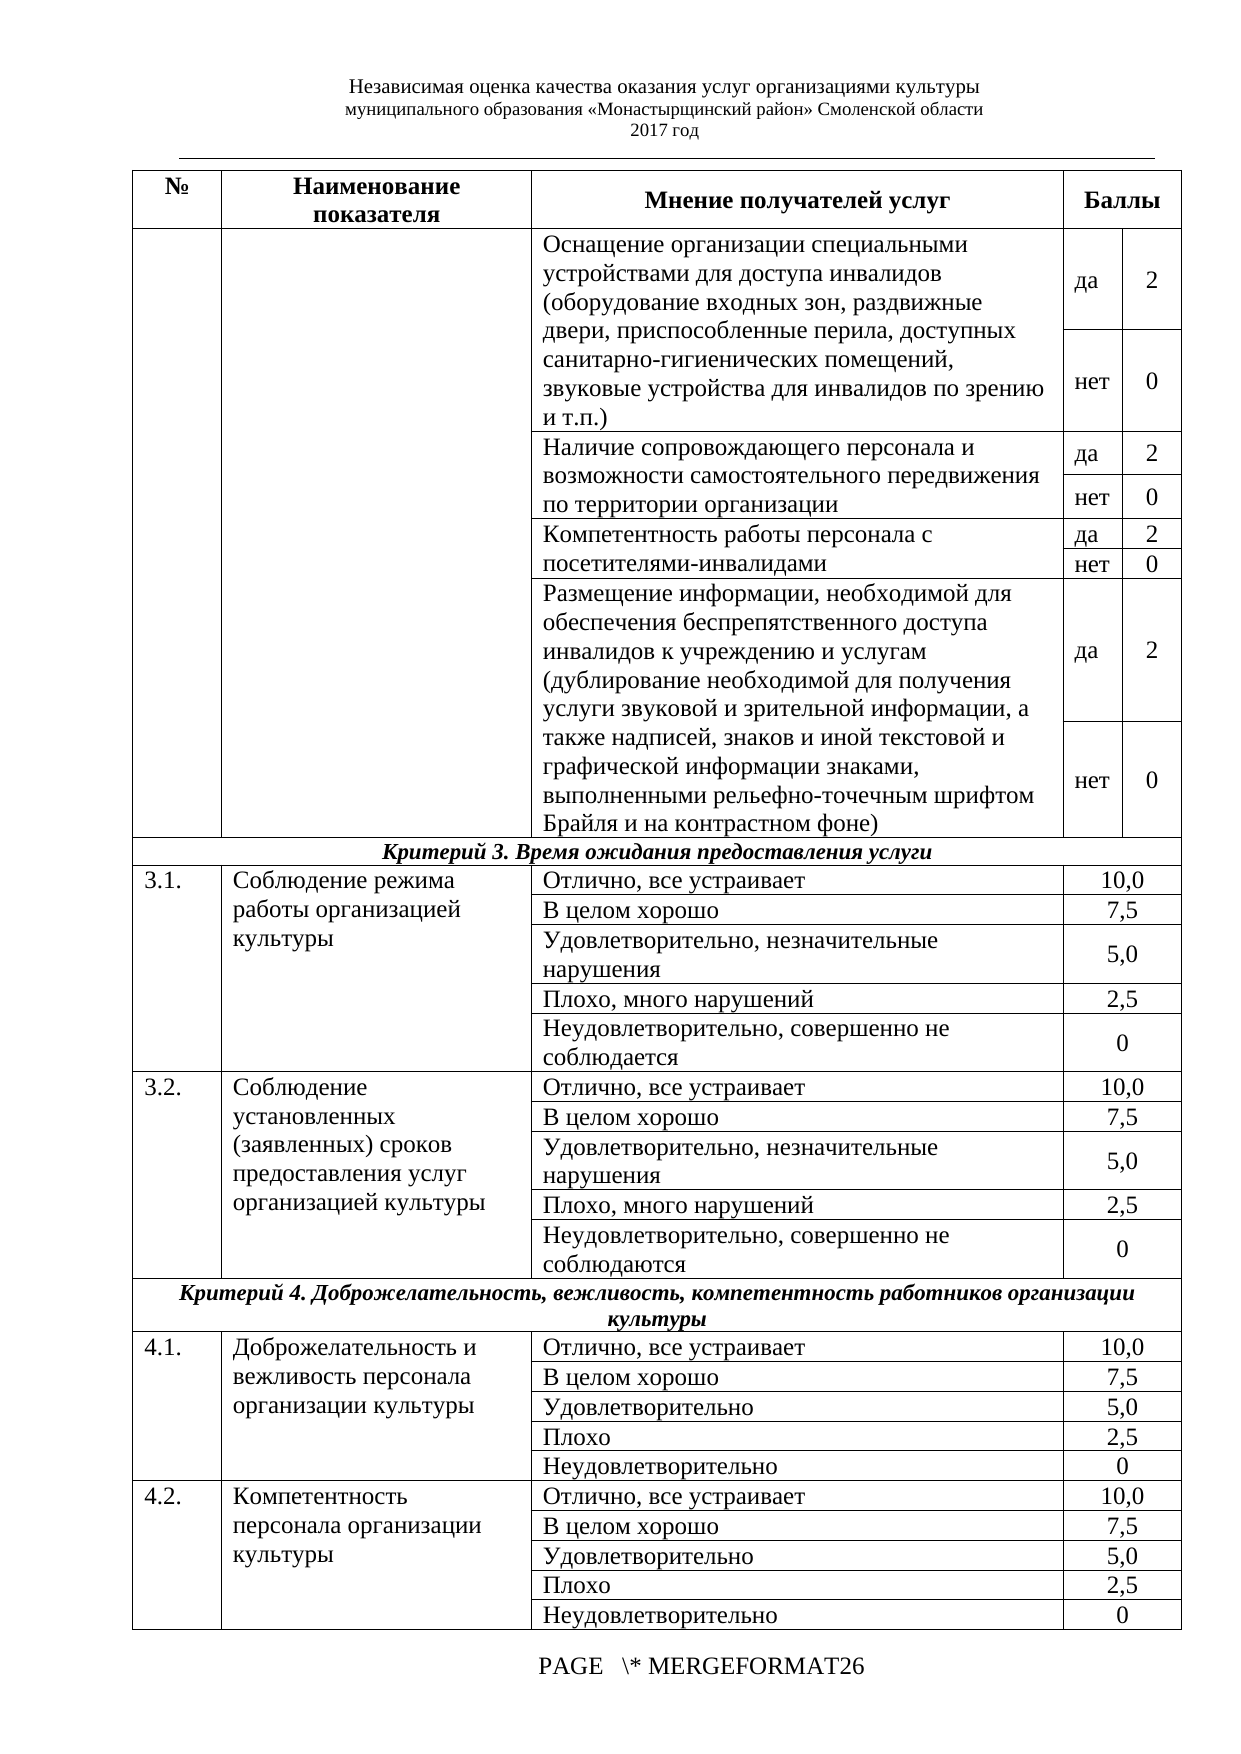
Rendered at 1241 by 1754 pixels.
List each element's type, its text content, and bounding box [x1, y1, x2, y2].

table_cell 5,0 [1064, 925, 1181, 983]
table_cell В целом хорошо [532, 1102, 1063, 1131]
table_cell 2 [1123, 579, 1181, 721]
table_cell 0 [1064, 1014, 1181, 1071]
table_cell 2,5 [1064, 1571, 1181, 1599]
table_cell нет [1064, 549, 1122, 577]
table_cell 2 [1123, 229, 1181, 329]
table_cell да [1064, 519, 1122, 548]
table_cell 4.2. [133, 1481, 221, 1629]
table_cell В целом хорошо [532, 895, 1063, 924]
table_cell 10,0 [1064, 1481, 1181, 1510]
table_cell Плохо, много нарушений [532, 984, 1063, 1012]
table_cell Соблюдение режима работы организацией культуры [222, 866, 531, 1071]
table_cell 0 [1123, 475, 1181, 518]
table_cell Плохо, много нарушений [532, 1190, 1063, 1219]
table_cell Удовлетворительно, незначительные нарушения [532, 925, 1063, 983]
table_cell Отлично, все устраивает [532, 1332, 1063, 1361]
table_cell Соблюдение установленных (заявленных) сроков предоставления услуг организацией культуры [222, 1072, 531, 1277]
table_cell Наличие сопровождающего персонала и возможности самостоятельного передвижения по территории организации [532, 432, 1063, 518]
table_cell 10,0 [1064, 866, 1181, 894]
table_header Баллы [1064, 171, 1181, 228]
table_cell 10,0 [1064, 1072, 1181, 1101]
table_cell 4.1. [133, 1332, 221, 1480]
table_header Наименование показателя [222, 171, 531, 228]
table_cell 10,0 [1064, 1332, 1181, 1361]
table_cell 2 [1123, 519, 1181, 548]
table_cell Критерий 4. Доброжелательность, вежливость, компетентность работников организации культуры [133, 1279, 1181, 1331]
table_header Мнение получателей услуг [532, 171, 1063, 228]
table_cell да [1064, 579, 1122, 721]
table_cell да [1064, 229, 1122, 329]
table_cell Размещение информации, необходимой для обеспечения беспрепятственного доступа инвалидов к учреждению и услугам (дублирование необходимой для получения услуги звуковой и зрительной информации, а также надписей, знаков и иной текстовой и графической информации знаками, выполненными рельефно-точечным шрифтом Брайля и на контрастном фоне) [532, 579, 1063, 837]
table_cell 2,5 [1064, 1190, 1181, 1219]
table_cell 0 [1123, 330, 1181, 431]
table_cell нет [1064, 330, 1122, 431]
table_cell Оснащение организации специальными устройствами для доступа инвалидов (оборудование входных зон, раздвижные двери, приспособленные перила, доступных санитарно-гигиенических помещений, звуковые устройства для инвалидов по зрению и т.п.) [532, 229, 1063, 431]
table_cell Удовлетворительно [532, 1392, 1063, 1421]
table_cell Критерий 3. Время ожидания предоставления услуги [133, 838, 1181, 864]
table_cell 0 [1064, 1451, 1181, 1480]
table_cell В целом хорошо [532, 1362, 1063, 1391]
table_cell 0 [1064, 1600, 1181, 1629]
table_cell 7,5 [1064, 1362, 1181, 1391]
table_cell Отлично, все устраивает [532, 1481, 1063, 1510]
table_cell Компетентность персонала организации культуры [222, 1481, 531, 1629]
table_cell Неудовлетворительно [532, 1600, 1063, 1629]
table_cell 2 [1123, 432, 1181, 473]
table_cell В целом хорошо [532, 1511, 1063, 1540]
table_cell Доброжелательность и вежливость персонала организации культуры [222, 1332, 531, 1480]
table_cell 2,5 [1064, 984, 1181, 1012]
table_cell 3.1. [133, 866, 221, 1071]
table_cell 0 [1064, 1220, 1181, 1277]
table_cell 5,0 [1064, 1132, 1181, 1189]
table_cell Неудовлетворительно [532, 1451, 1063, 1480]
table_cell Компетентность работы персонала с посетителями-инвалидами [532, 519, 1063, 577]
table_cell 7,5 [1064, 895, 1181, 924]
table_cell да [1064, 432, 1122, 473]
table_cell 0 [1123, 722, 1181, 837]
table_cell Плохо [532, 1571, 1063, 1599]
table_cell Плохо [532, 1422, 1063, 1450]
table_cell Удовлетворительно, незначительные нарушения [532, 1132, 1063, 1189]
table_header № [133, 171, 221, 228]
table_cell 5,0 [1064, 1541, 1181, 1569]
table_cell 0 [1123, 549, 1181, 577]
table_cell 3.2. [133, 1072, 221, 1277]
table_cell Неудовлетворительно, совершенно не соблюдаются [532, 1220, 1063, 1277]
table_cell Удовлетворительно [532, 1541, 1063, 1569]
table_cell 5,0 [1064, 1392, 1181, 1421]
table_cell Неудовлетворительно, совершенно не соблюдается [532, 1014, 1063, 1071]
table_cell нет [1064, 475, 1122, 518]
table_cell Отлично, все устраивает [532, 1072, 1063, 1101]
table_cell 7,5 [1064, 1511, 1181, 1540]
table_cell нет [1064, 722, 1122, 837]
table_cell 7,5 [1064, 1102, 1181, 1131]
table_cell Отлично, все устраивает [532, 866, 1063, 894]
table_cell 2,5 [1064, 1422, 1181, 1450]
